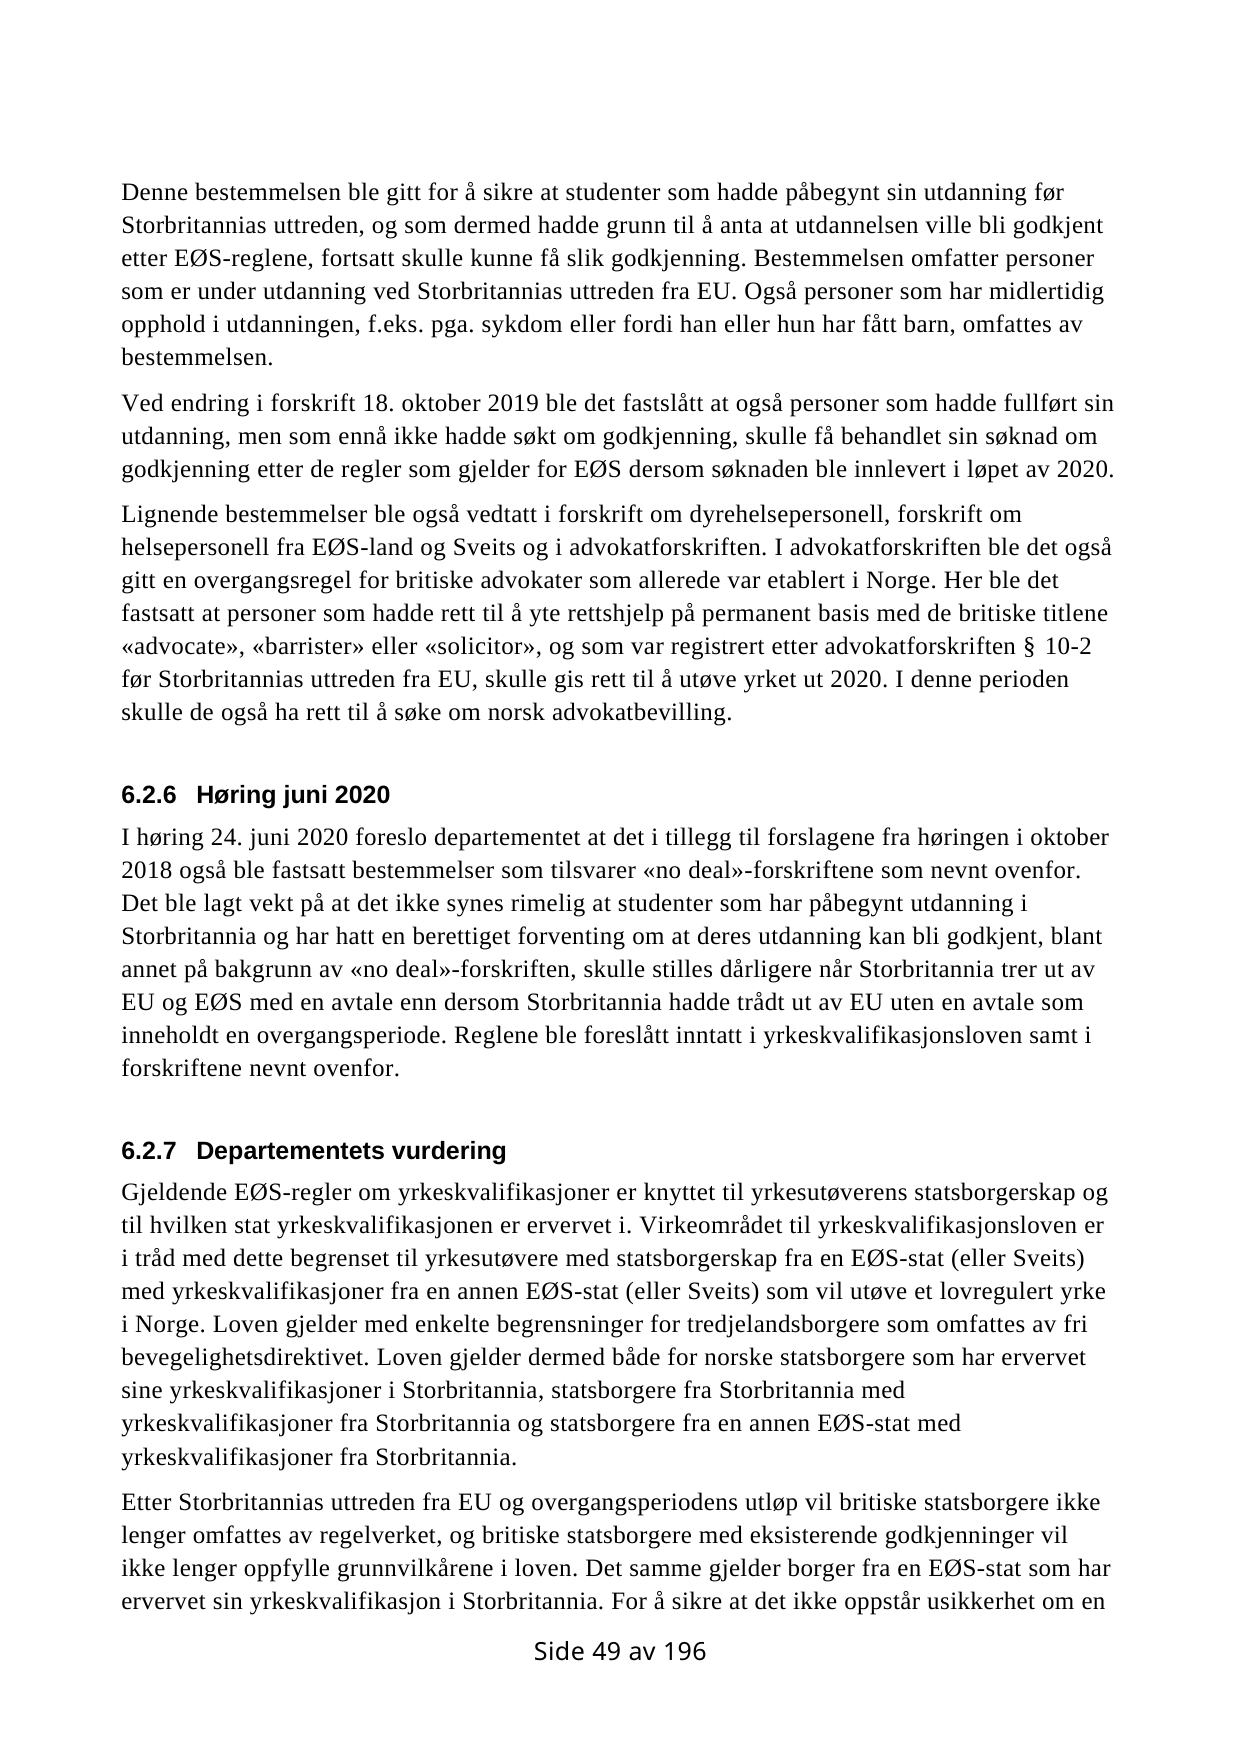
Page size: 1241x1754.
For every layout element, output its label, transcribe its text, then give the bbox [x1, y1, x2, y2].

text Lignende bestemmelser ble også vedtatt i forskrift om dyrehelsepersonell, forskrift om helsepersonell fra EØS-land og Sveits og i advokatforskriften. I advokatforskriften ble det også gitt en overgangsregel for britiske advokater som allerede var etablert i Norge. Her ble det fastsatt at personer som hadde rett til å yte rettshjelp på permanent basis med de britiske titlene «advocate», «barrister» eller «solicitor», og som var registrert etter advokatforskriften § 10-2 før Storbritannias uttreden fra EU, skulle gis rett til å utøve yrket ut 2020. I denne perioden skulle de også ha rett til å søke om norsk advokatbevilling. [121, 499, 1119, 726]
text Ved endring i forskrift 18. oktober 2019 ble det fastslått at også personer som hadde fullført sin utdanning, men som ennå ikke hadde søkt om godkjenning, skulle få behandlet sin søknad om godkjenning etter de regler som gjelder for EØS dersom søknaden ble innlevert i løpet av 2020. [121, 388, 1119, 483]
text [121, 1487, 1119, 1615]
text I høring 24. juni 2020 foreslo departementet at det i tillegg til forslagene fra høringen i oktober 2018 også ble fastsatt bestemmelser som tilsvarer «no deal»-forskriftene som nevnt ovenfor. Det ble lagt vekt på at det ikke synes rimelig at studenter som har påbegynt utdanning i Storbritannia og har hatt en berettiget forventing om at deres utdanning kan bli godkjent, blant annet på bakgrunn av «no deal»-forskriften, skulle stilles dårligere når Storbritannia trer ut av EU og EØS med en avtale enn dersom Storbritannia hadde trådt ut av EU uten en avtale som inneholdt en overgangsperiode. Reglene ble foreslått inntatt i yrkeskvalifikasjonsloven samt i forskriftene nevnt ovenfor. [121, 822, 1119, 1082]
subtitle Høring juni 2020 [121, 781, 1119, 809]
text Denne bestemmelsen ble gitt for å sikre at studenter som hadde påbegynt sin utdanning før Storbritannias uttreden, og som dermed hadde grunn til å anta at utdannelsen ville bli godkjent etter EØS-reglene, fortsatt skulle kunne få slik godkjenning. Bestemmelsen omfatter personer som er under utdanning ved Storbritannias uttreden fra EU. Også personer som har midlertidig opphold i utdanningen, f.eks. pga. sykdom eller fordi han eller hun har fått barn, omfattes av bestemmelsen. [121, 177, 1119, 371]
text Gjeldende EØS-regler om yrkeskvalifikasjoner er knyttet til yrkesutøverens statsborgerskap og til hvilken stat yrkeskvalifikasjonen er ervervet i. Virkeområdet til yrkeskvalifikasjonsloven er i tråd med dette begrenset til yrkesutøvere med statsborgerskap fra en EØS-stat (eller Sveits) med yrkeskvalifikasjoner fra en annen EØS-stat (eller Sveits) som vil utøve et lovregulert yrke i Norge. Loven gjelder med enkelte begrensninger for tredjelandsborgere som omfattes av fri bevegelighetsdirektivet. Loven gjelder dermed både for norske statsborgere som har ervervet sine yrkeskvalifikasjoner i Storbritannia, statsborgere fra Storbritannia med yrkeskvalifikasjoner fra Storbritannia og statsborgere fra en annen EØS-stat med yrkeskvalifikasjoner fra Storbritannia. [121, 1177, 1119, 1470]
subtitle Departementets vurdering [121, 1136, 1119, 1165]
